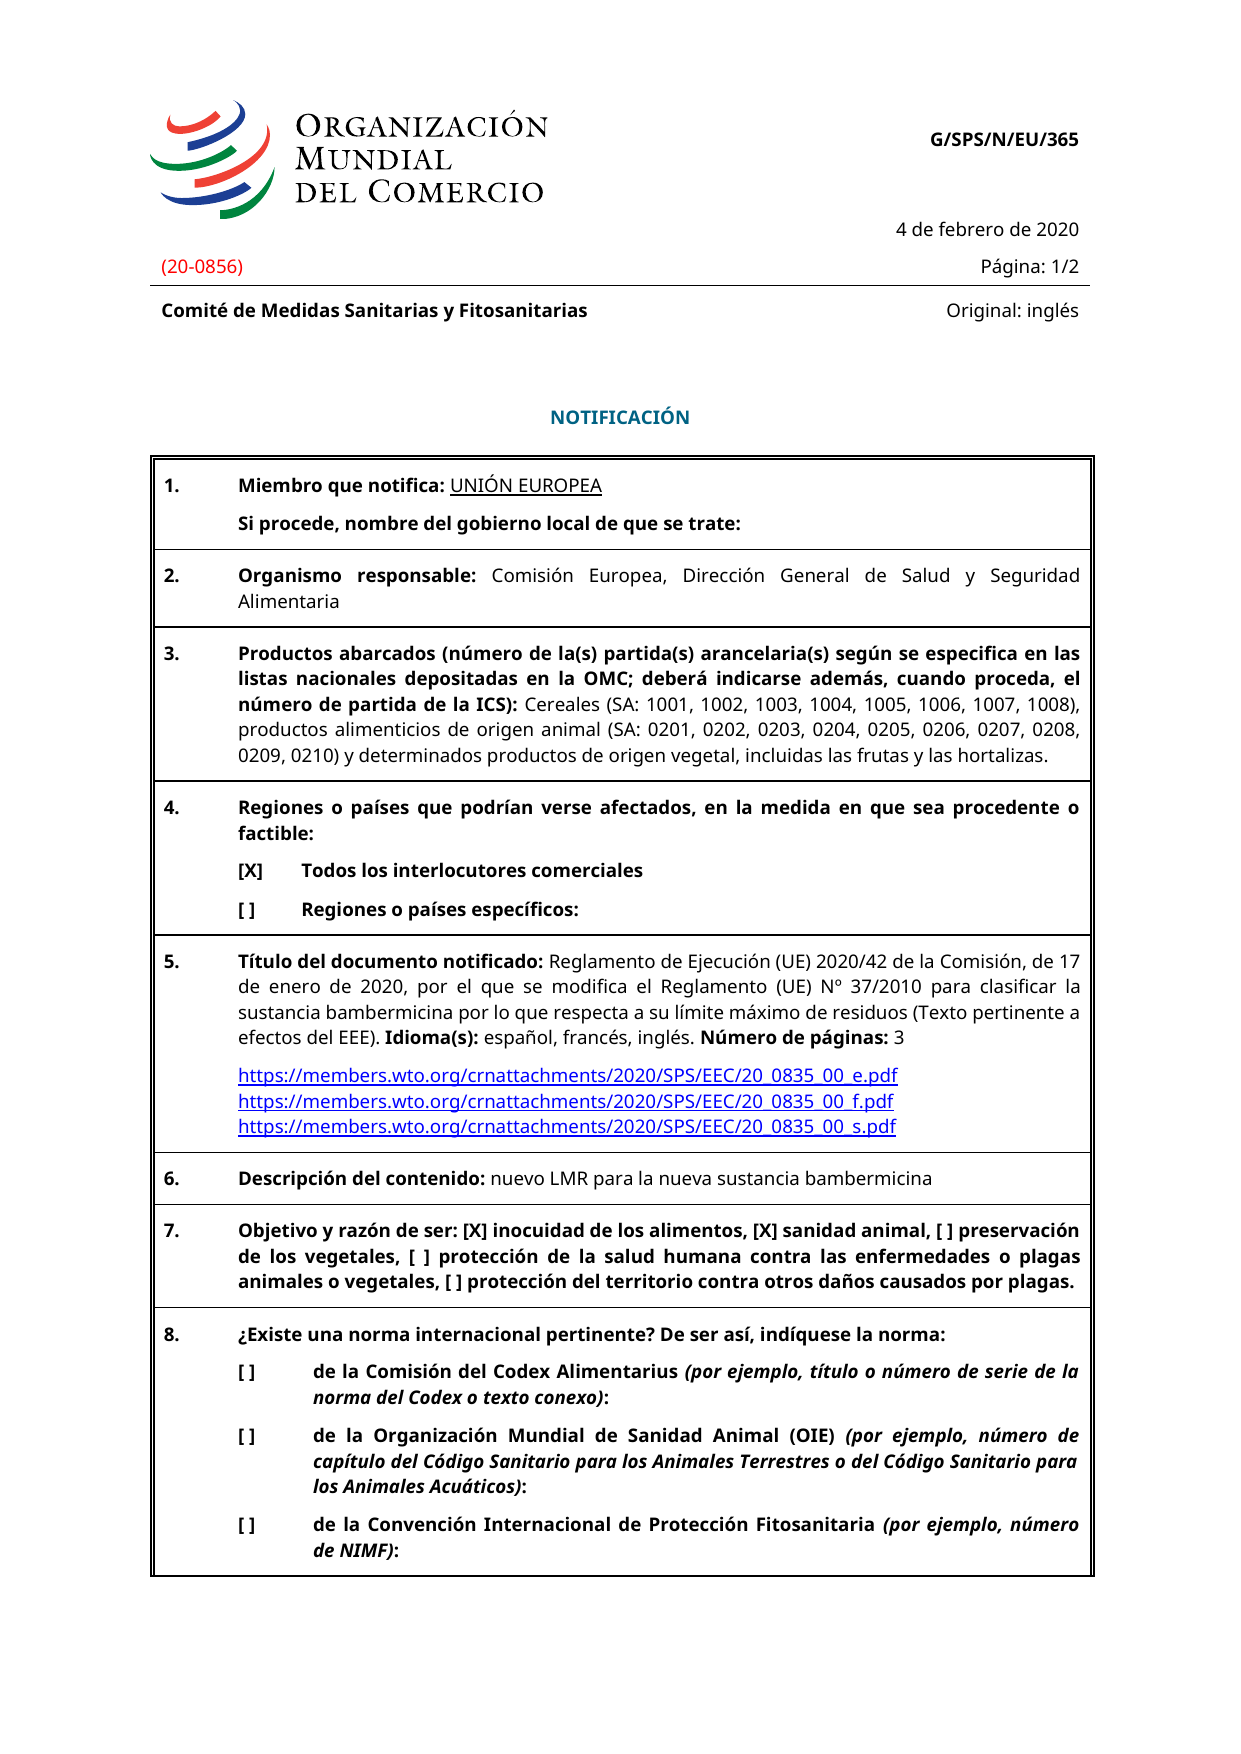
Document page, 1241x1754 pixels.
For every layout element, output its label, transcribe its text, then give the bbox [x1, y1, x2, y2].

table_cell Organismo responsable: Comisión Europea, Dirección General de Salud y Seguridad Alimentaria [227, 550, 1090, 626]
table_cell 5. [155, 936, 227, 1152]
table_cell 7. [155, 1205, 227, 1307]
table_cell 4. [155, 782, 227, 934]
table_cell 8. [155, 1308, 227, 1575]
table_header Miembro que notifica: UNIÓN EUROPEA Si procede, nombre del gobierno local de que se trate: [227, 460, 1090, 548]
table_header 1. [155, 460, 227, 548]
table_cell Descripción del contenido: nuevo LMR para la nueva sustancia bambermicina [227, 1153, 1090, 1204]
table_cell Objetivo y razón de ser: [X] inocuidad de los alimentos, [X] sanidad animal, [ ] preservación de los vegetales, [ ] protección de la salud humana contra las enfermedades o plagas animales o vegetales, [ ] protección del territorio contra otros daños causados por plagas. [227, 1205, 1090, 1307]
table_cell Título del documento notificado: Reglamento de Ejecución (UE) 2020/42 de la Comisión, de 17 de enero de 2020, por el que se modifica el Reglamento (UE) Nº 37/2010 para clasificar la sustancia bambermicina por lo que respecta a su límite máximo de residuos (Texto pertinente a efectos del EEE). Idioma(s): español, francés, inglés. Número de páginas: 3 https://members.wto.org/crnattachments/2020/SPS/EEC/20_0835_00_e.pdf https://members.wto.org/crnattachments/2020/SPS/EEC/20_0835_00_f.pdf https://members.wto.org/crnattachments/2020/SPS/EEC/20_0835_00_s.pdf [227, 936, 1090, 1152]
table_cell 6. [155, 1153, 227, 1204]
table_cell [227, 1308, 1090, 1575]
table_cell 2. [155, 550, 227, 626]
table_cell Regiones o países que podrían verse afectados, en la medida en que sea procedente o factible: [X] Todos los interlocutores comerciales [ ] Regiones o países específicos: [227, 782, 1090, 934]
table_cell 3. [155, 628, 227, 780]
title NOTIFICACIÓN [150, 405, 1090, 430]
table_cell Productos abarcados (número de la(s) partida(s) arancelaria(s) según se especifica en las listas nacionales depositadas en la OMC; deberá indicarse además, cuando proceda, el número de partida de la ICS): Cereales (SA: 1001, 1002, 1003, 1004, 1005, 1006, 1007, 1008), productos alimenticios de origen animal (SA: 0201, 0202, 0203, 0204, 0205, 0206, 0207, 0208, 0209, 0210) y determinados productos de origen vegetal, incluidas las frutas y las hortalizas. [227, 628, 1090, 780]
